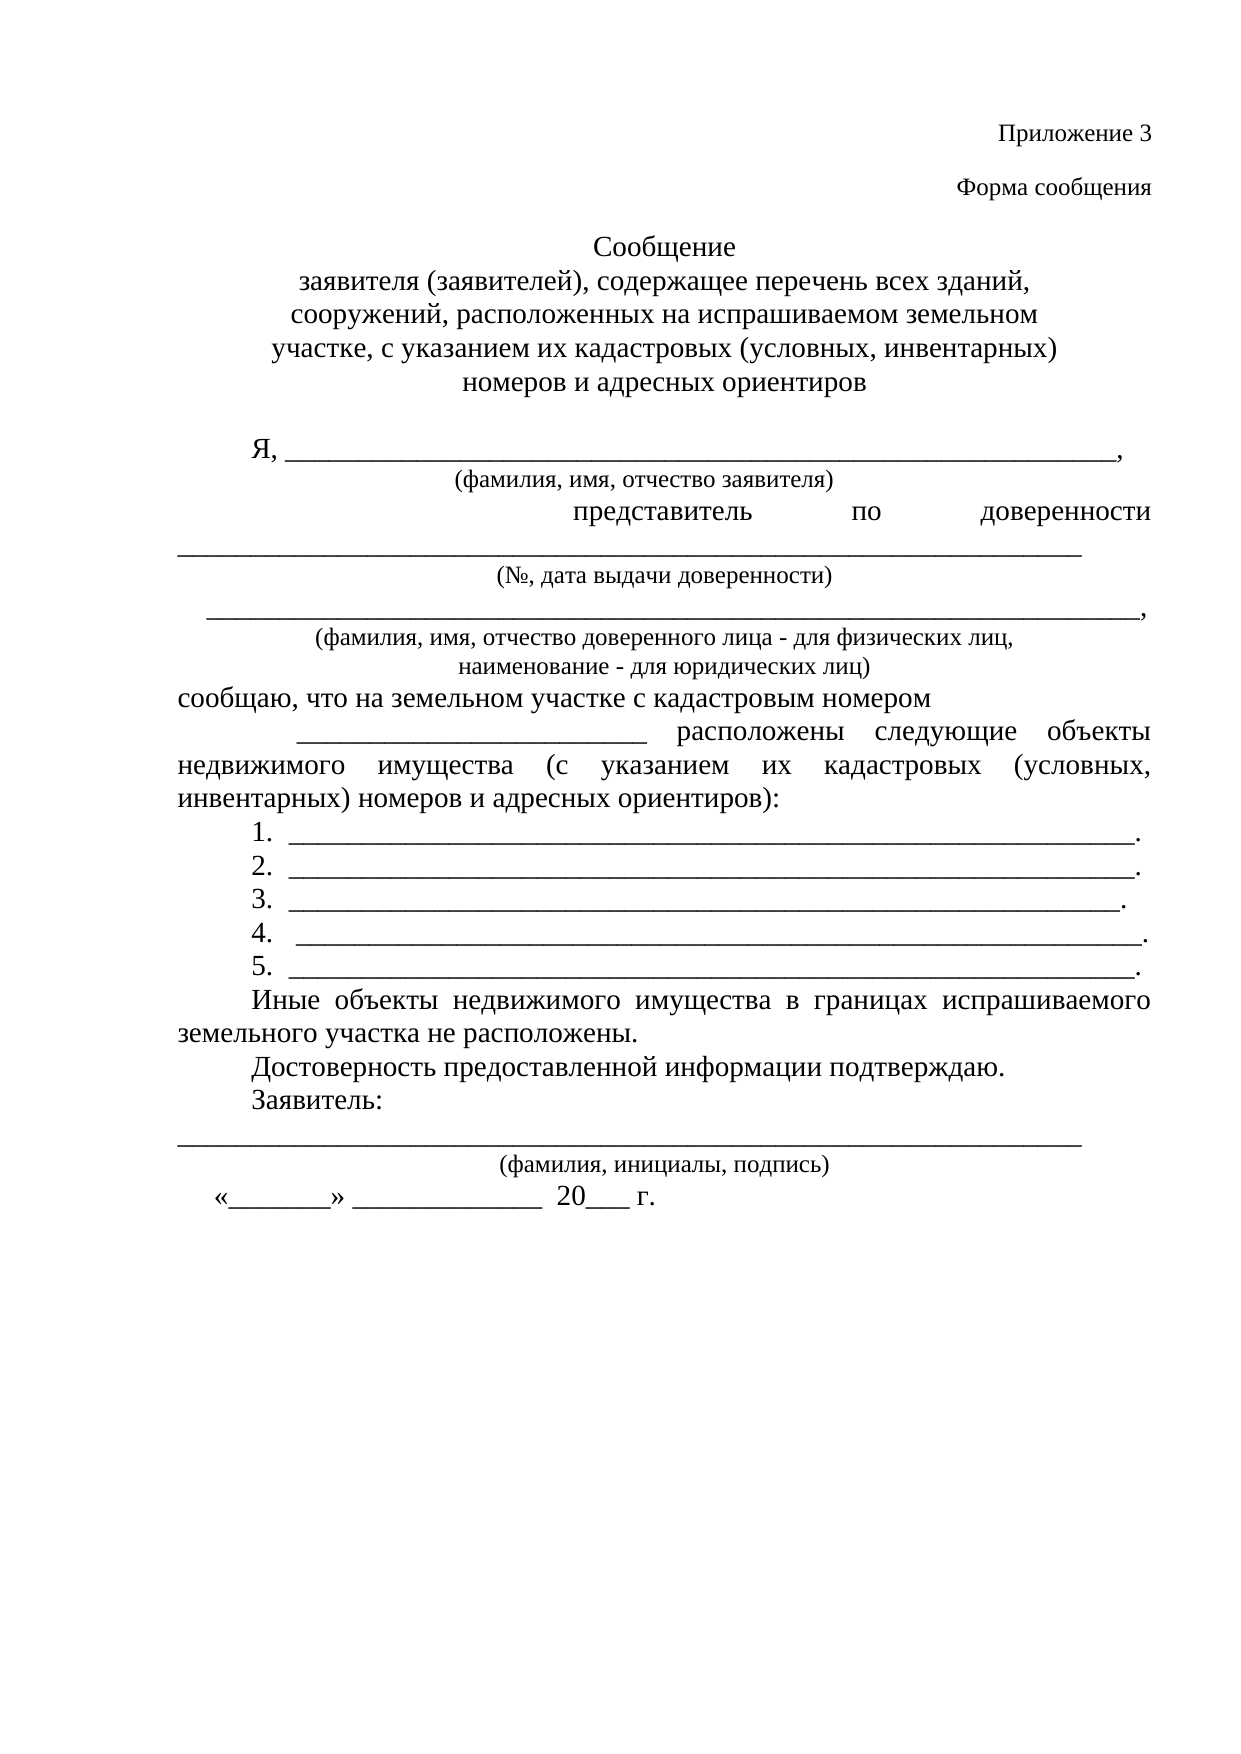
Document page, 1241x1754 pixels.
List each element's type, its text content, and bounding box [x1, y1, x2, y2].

text Форма сообщения [177, 172, 1152, 201]
list __________________________________________________________. [251, 814, 1152, 848]
text Достоверность предоставленной информации подтверждаю. [177, 1049, 1152, 1082]
text (фамилия, имя, отчество доверенного лица - для физических лиц, [177, 622, 1152, 651]
text представитель по доверенности ______________________________________________________________ [177, 493, 1152, 560]
text (фамилия, имя, отчество заявителя) [177, 464, 1152, 493]
list _________________________________________________________. [251, 881, 1152, 915]
text «_______» _____________ 20___ г. [177, 1178, 1152, 1212]
text ________________________ расположены следующие объекты недвижимого имущества (с указанием их кадастровых (условных, инвентарных) номеров и адресных ориентиров): [177, 713, 1152, 814]
text Приложение 3 [177, 118, 1152, 147]
list __________________________________________________________. [251, 948, 1152, 982]
list __________________________________________________________. [251, 915, 1152, 948]
text (№, дата выдачи доверенности) [177, 560, 1152, 589]
text Заявитель: ______________________________________________________________ [177, 1082, 1152, 1149]
text ________________________________________________________________, [177, 589, 1152, 622]
list __________________________________________________________. [251, 848, 1152, 881]
text Иные объекты недвижимого имущества в границах испрашиваемого земельного участка не расположены. [177, 982, 1152, 1049]
text Я, _________________________________________________________, [177, 431, 1152, 464]
text (фамилия, инициалы, подпись) [177, 1149, 1152, 1178]
text номеров и адресных ориентиров [177, 364, 1152, 397]
text участке, с указанием их кадастровых (условных, инвентарных) [177, 330, 1152, 364]
text наименование - для юридических лиц) [177, 651, 1152, 680]
text Сообщение [177, 229, 1152, 263]
text заявителя (заявителей), содержащее перечень всех зданий, [177, 263, 1152, 297]
text сооружений, расположенных на испрашиваемом земельном [177, 297, 1152, 330]
text сообщаю, что на земельном участке с кадастровым номером [177, 680, 1152, 713]
